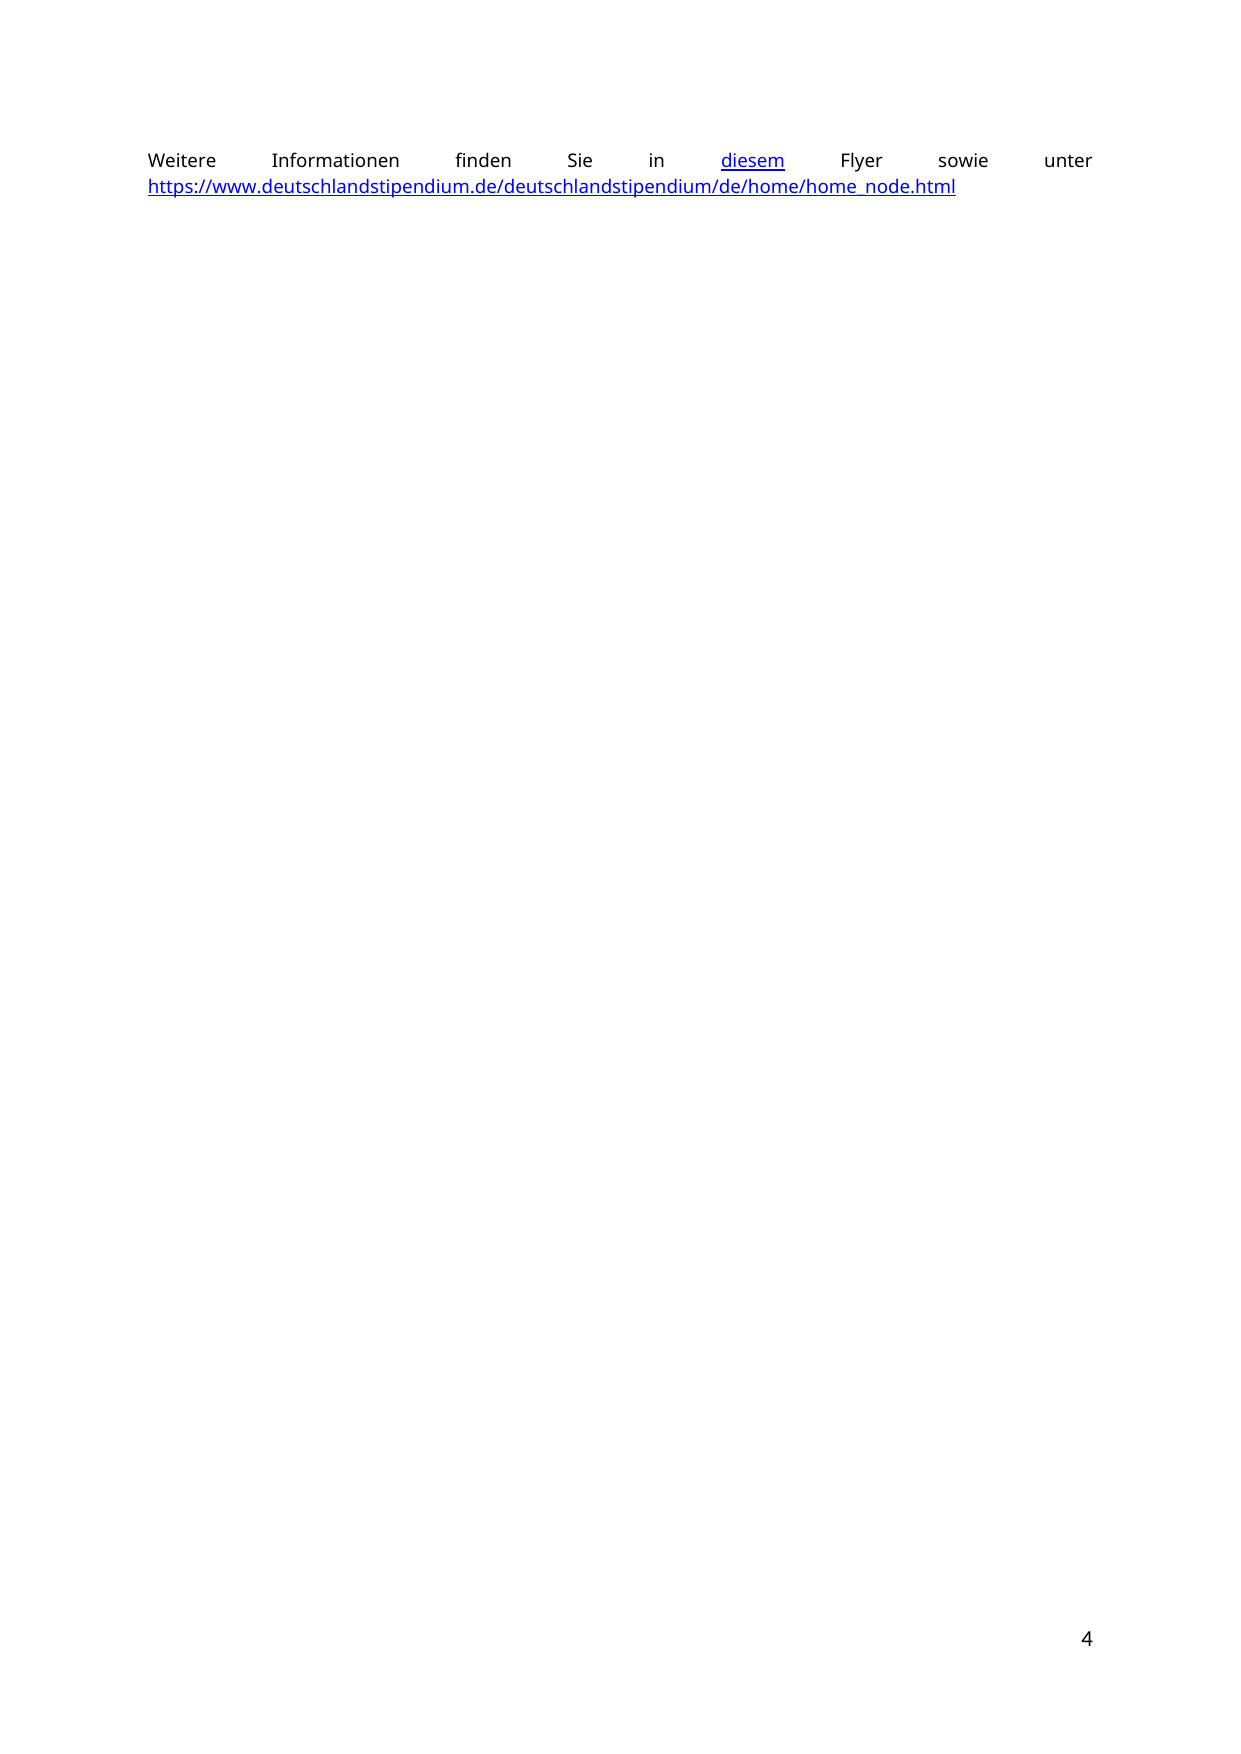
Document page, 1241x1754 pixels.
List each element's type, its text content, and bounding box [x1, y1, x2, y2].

text Weitere Informationen finden Sie in diesem Flyer sowie unter https://www.deutschlandstipendium.de/deutschlandstipendium/de/home/home_node.html [148, 148, 1093, 199]
